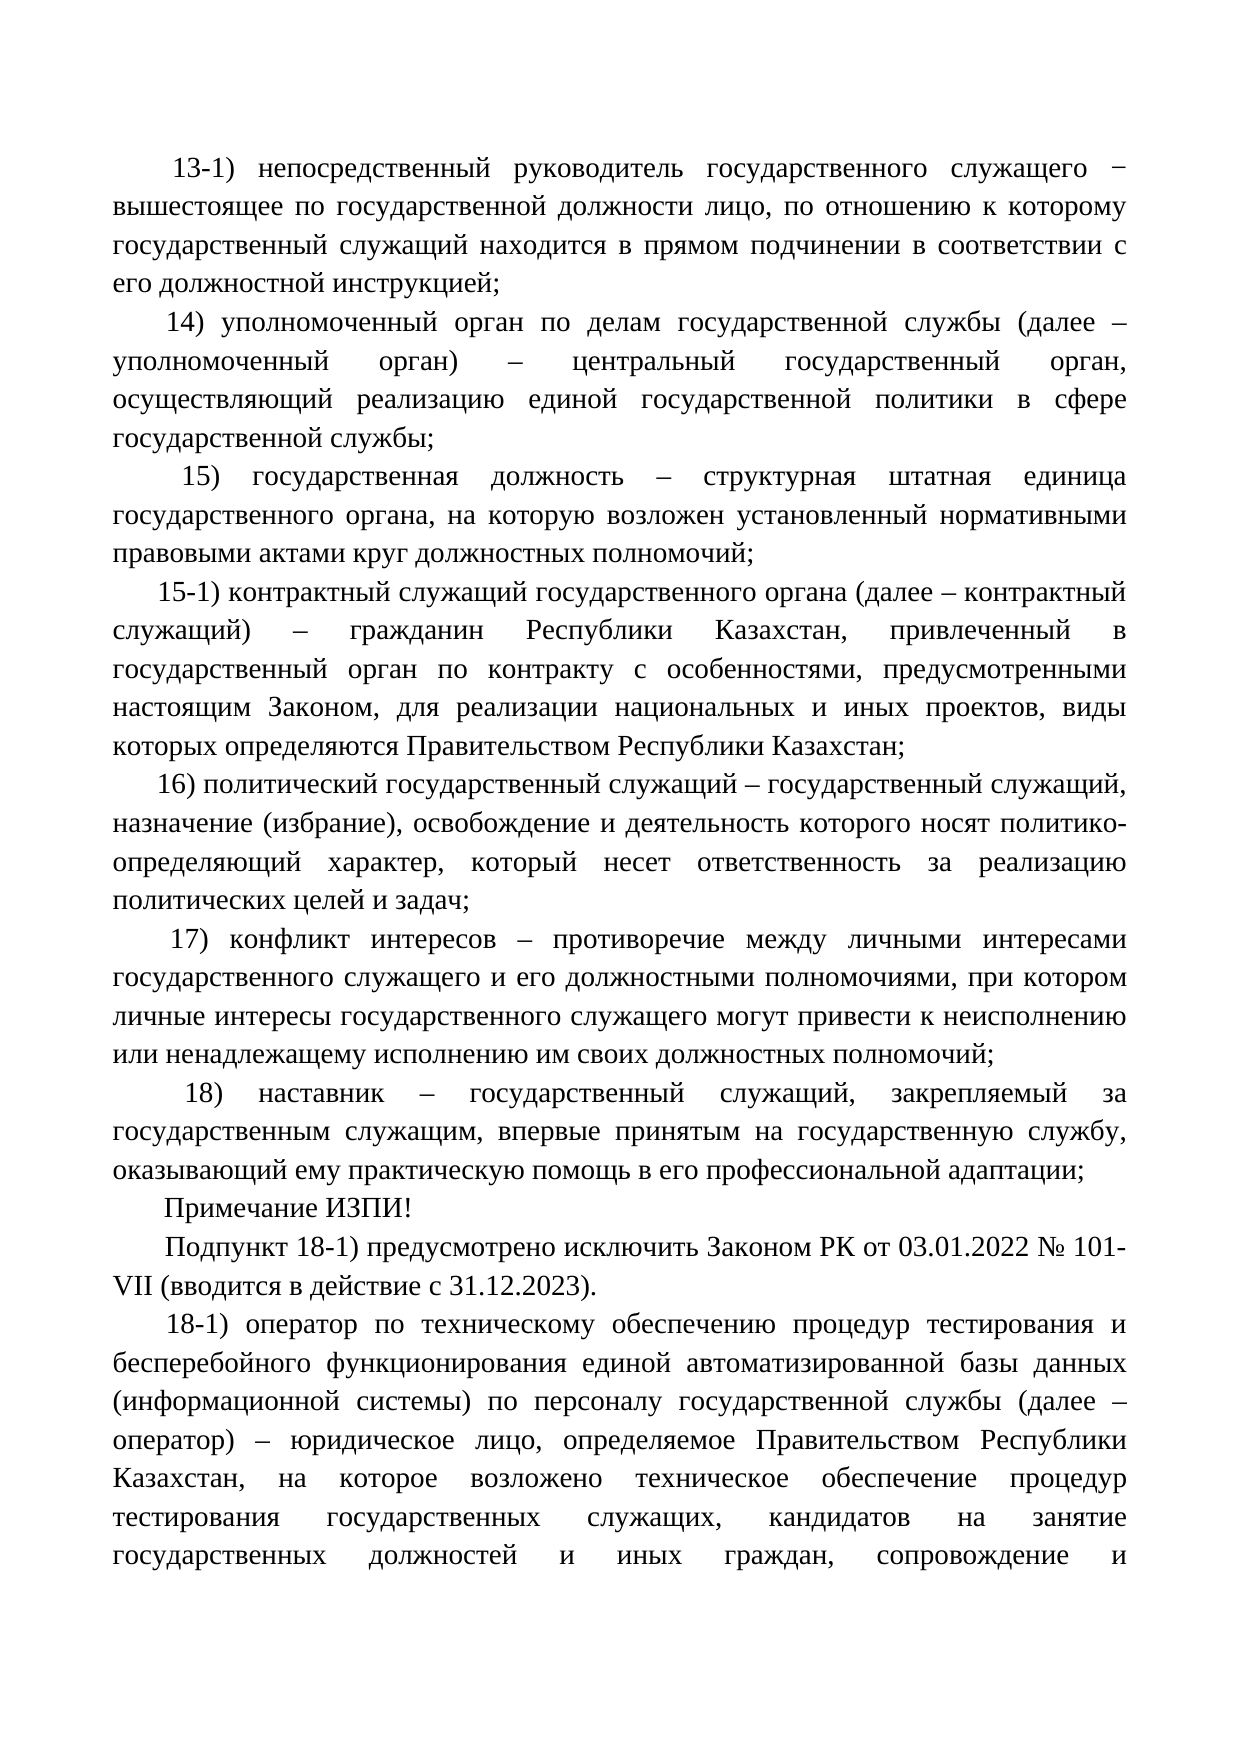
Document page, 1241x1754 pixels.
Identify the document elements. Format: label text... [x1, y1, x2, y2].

text 13-1) непосредственный руководитель государственного служащего − вышестоящее по государственной должности лицо, по отношению к которому государственный служащий находится в прямом подчинении в соответствии с его должностной инструкцией; [112, 150, 1128, 299]
text 15) государственная должность – структурная штатная единица государственного органа, на которую возложен установленный нормативными правовыми актами круг должностных полномочий; [112, 458, 1128, 569]
text 14) уполномоченный орган по делам государственной службы (далее – уполномоченный орган) – центральный государственный орган, осуществляющий реализацию единой государственной политики в сфере государственной службы; [112, 304, 1128, 453]
text 15-1) контрактный служащий государственного органа (далее – контрактный служащий) – гражданин Республики Казахстан, привлеченный в государственный орган по контракту с особенностями, предусмотренными настоящим Законом, для реализации национальных и иных проектов, виды которых определяются Правительством Республики Казахстан; [112, 574, 1128, 762]
text 16) политический государственный служащий – государственный служащий, назначение (избрание), освобождение и деятельность которого носят политико-определяющий характер, который несет ответственность за реализацию политических целей и задач; [112, 767, 1128, 916]
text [112, 1306, 1128, 1571]
text 17) конфликт интересов – противоречие между личными интересами государственного служащего и его должностными полномочиями, при котором личные интересы государственного служащего могут привести к неисполнению или ненадлежащему исполнению им своих должностных полномочий; [112, 921, 1128, 1070]
text Подпункт 18-1) предусмотрено исключить Законом РК от 03.01.2022 № 101-VII (вводится в действие с 31.12.2023). [112, 1229, 1128, 1301]
text 18) наставник – государственный служащий, закрепляемый за государственным служащим, впервые принятым на государственную службу, оказывающий ему практическую помощь в его профессиональной адаптации; [112, 1075, 1128, 1186]
text Примечание ИЗПИ! [112, 1191, 1128, 1224]
